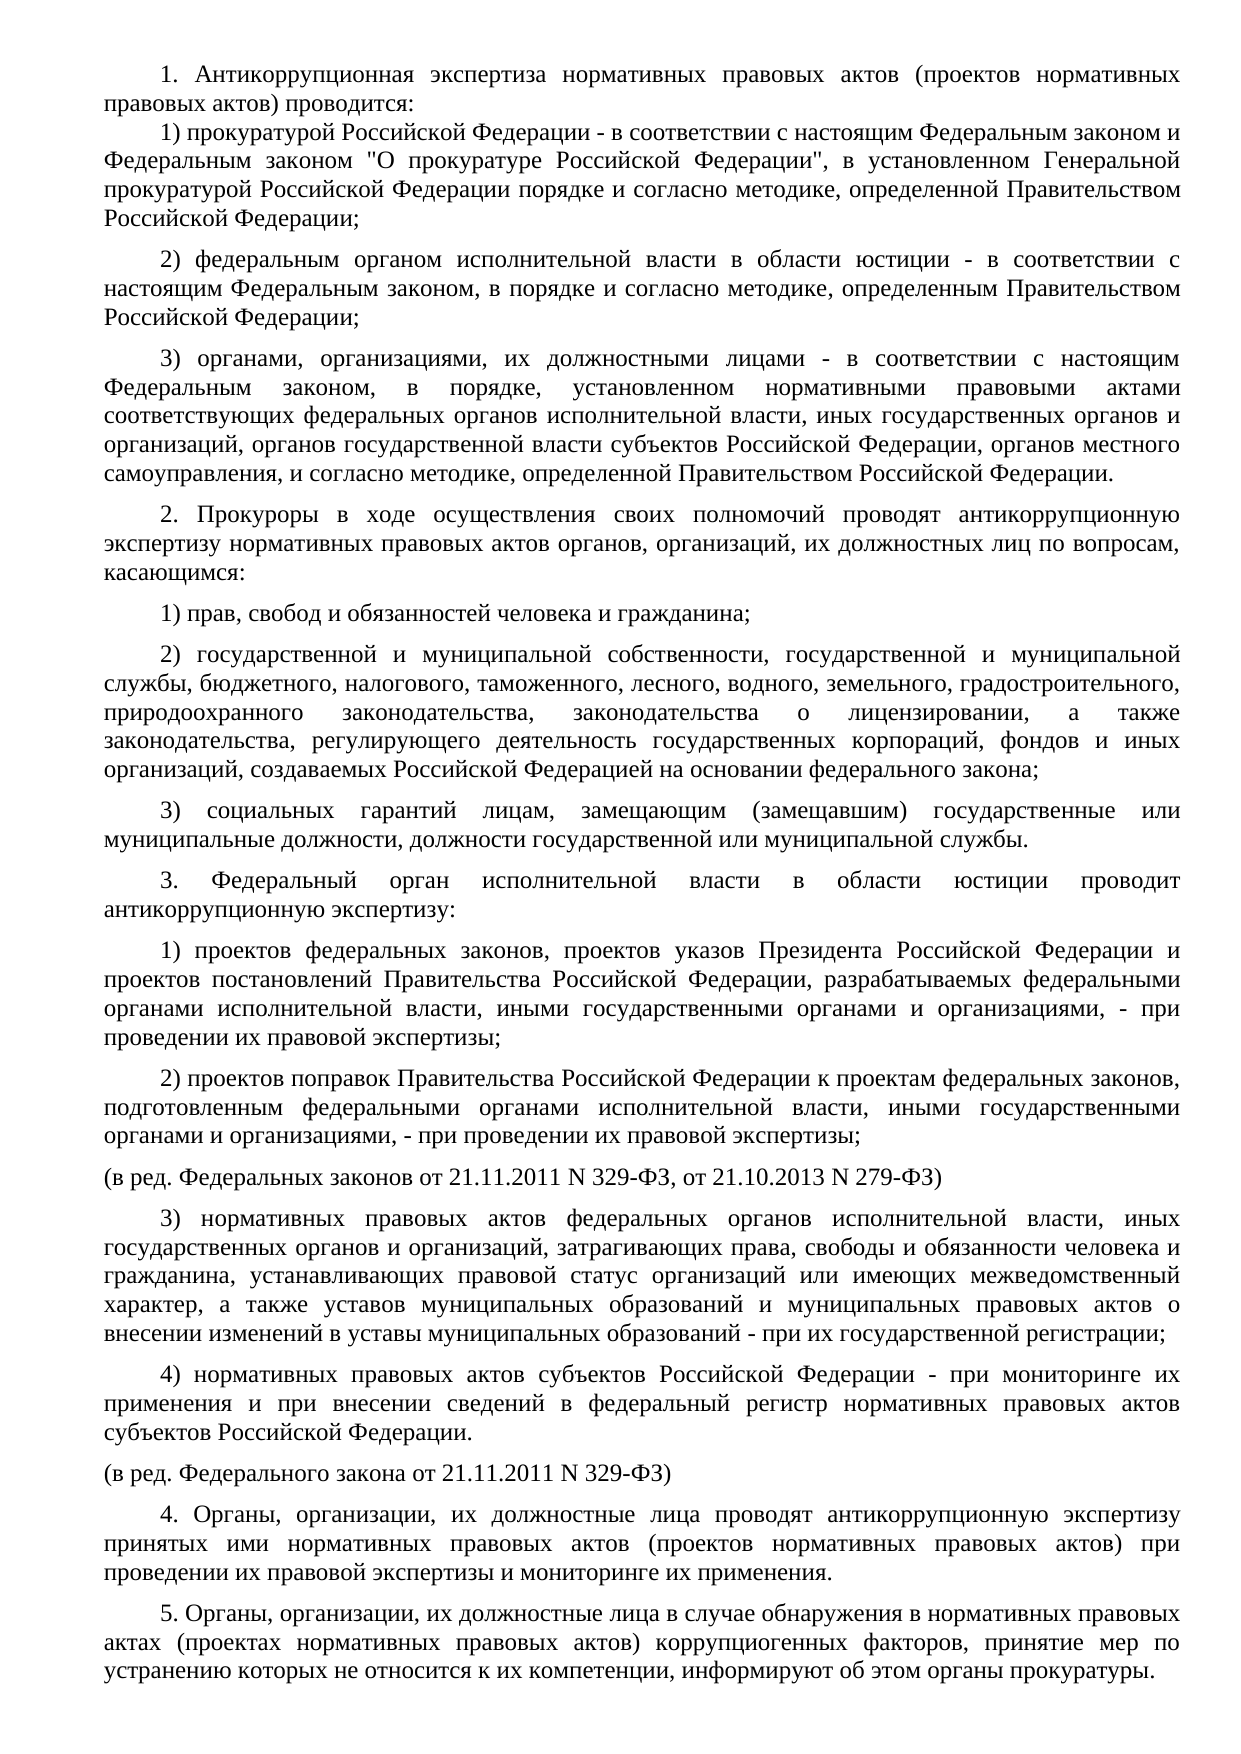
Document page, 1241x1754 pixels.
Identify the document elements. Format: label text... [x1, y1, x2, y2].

text 1) проектов федеральных законов, проектов указов Президента Российской Федерации и проектов постановлений Правительства Российской Федерации, разрабатываемых федеральными органами исполнительной власти, иными государственными органами и организациями, - при проведении их правовой экспертизы; [103, 935, 1181, 1050]
text 3) нормативных правовых актов федеральных органов исполнительной власти, иных государственных органов и организаций, затрагивающих права, свободы и обязанности человека и гражданина, устанавливающих правовой статус организаций или имеющих межведомственный характер, а также уставов муниципальных образований и муниципальных правовых актов о внесении изменений в уставы муниципальных образований - при их государственной регистрации; [103, 1203, 1181, 1347]
text 3. Федеральный орган исполнительной власти в области юстиции проводит антикоррупционную экспертизу: [103, 865, 1181, 923]
text 5. Органы, организации, их должностные лица в случае обнаружения в нормативных правовых актах (проектах нормативных правовых актов) коррупциогенных факторов, принятие мер по устранению которых не относится к их компетенции, информируют об этом органы прокуратуры. [103, 1598, 1181, 1684]
text 2) проектов поправок Правительства Российской Федерации к проектам федеральных законов, подготовленным федеральными органами исполнительной власти, иными государственными органами и организациями, - при проведении их правовой экспертизы; [103, 1063, 1181, 1149]
text 1) прав, свобод и обязанностей человека и гражданина; [103, 598, 1181, 627]
text 1. Антикоррупционная экспертиза нормативных правовых актов (проектов нормативных правовых актов) проводится: [103, 59, 1181, 117]
text 1) прокуратурой Российской Федерации - в соответствии с настоящим Федеральным законом и Федеральным законом "О прокуратуре Российской Федерации", в установленном Генеральной прокуратурой Российской Федерации порядке и согласно методике, определенной Правительством Российской Федерации; [103, 117, 1181, 232]
text 2) федеральным органом исполнительной власти в области юстиции - в соответствии с настоящим Федеральным законом, в порядке и согласно методике, определенным Правительством Российской Федерации; [103, 244, 1181, 330]
text (в ред. Федерального закона от 21.11.2011 N 329-ФЗ) [103, 1458, 1181, 1487]
text 4. Органы, организации, их должностные лица проводят антикоррупционную экспертизу принятых ими нормативных правовых актов (проектов нормативных правовых актов) при проведении их правовой экспертизы и мониторинге их применения. [103, 1499, 1181, 1585]
text 2. Прокуроры в ходе осуществления своих полномочий проводят антикоррупционную экспертизу нормативных правовых актов органов, организаций, их должностных лиц по вопросам, касающимся: [103, 499, 1181, 585]
text 4) нормативных правовых актов субъектов Российской Федерации - при мониторинге их применения и при внесении сведений в федеральный регистр нормативных правовых актов субъектов Российской Федерации. [103, 1359, 1181, 1445]
text 3) социальных гарантий лицам, замещающим (замещавшим) государственные или муниципальные должности, должности государственной или муниципальной службы. [103, 795, 1181, 853]
text 3) органами, организациями, их должностными лицами - в соответствии с настоящим Федеральным законом, в порядке, установленном нормативными правовыми актами соответствующих федеральных органов исполнительной власти, иных государственных органов и организаций, органов государственной власти субъектов Российской Федерации, органов местного самоуправления, и согласно методике, определенной Правительством Российской Федерации. [103, 343, 1181, 487]
text 2) государственной и муниципальной собственности, государственной и муниципальной службы, бюджетного, налогового, таможенного, лесного, водного, земельного, градостроительного, природоохранного законодательства, законодательства о лицензировании, а также законодательства, регулирующего деятельность государственных корпораций, фондов и иных организаций, создаваемых Российской Федерацией на основании федерального закона; [103, 639, 1181, 783]
text (в ред. Федеральных законов от 21.11.2011 N 329-ФЗ, от 21.10.2013 N 279-ФЗ) [103, 1162, 1181, 1190]
